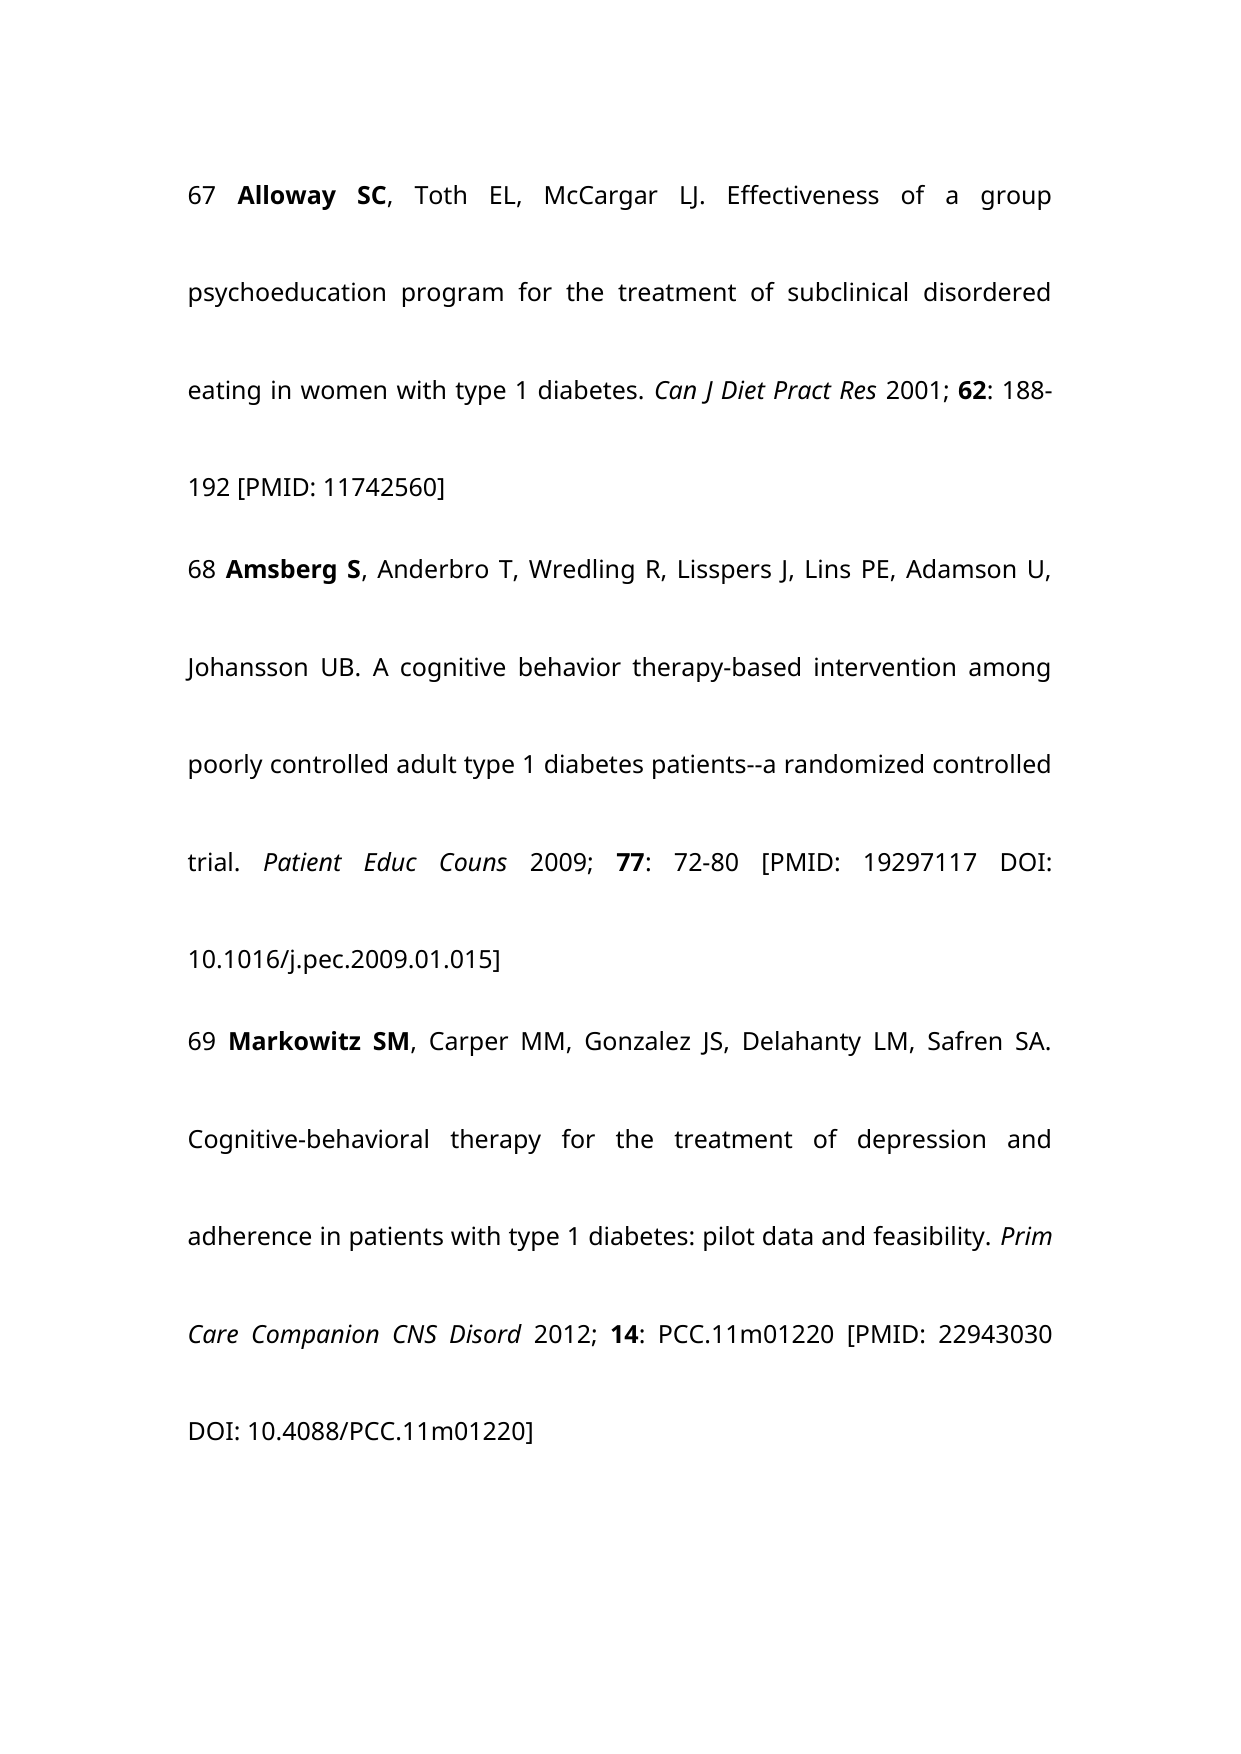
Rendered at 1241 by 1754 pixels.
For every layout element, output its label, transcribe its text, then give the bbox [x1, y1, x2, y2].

text 68 Amsberg S, Anderbro T, Wredling R, Lisspers J, Lins PE, Adamson U, Johansson UB. A cognitive behavior therapy-based intervention among poorly controlled adult type 1 diabetes patients--a randomized controlled trial. Patient Educ Couns 2009; 77: 72-80 [PMID: 19297117 DOI: 10.1016/j.pec.2009.01.015] [187, 536, 1053, 991]
text 67 Alloway SC, Toth EL, McCargar LJ. Effectiveness of a group psychoeducation program for the treatment of subclinical disordered eating in women with type 1 diabetes. Can J Diet Pract Res 2001; 62: 188-192 [PMID: 11742560] [187, 162, 1053, 519]
text 69 Markowitz SM, Carper MM, Gonzalez JS, Delahanty LM, Safren SA. Cognitive-behavioral therapy for the treatment of depression and adherence in patients with type 1 diabetes: pilot data and feasibility. Prim Care Companion CNS Disord 2012; 14: PCC.11m01220 [PMID: 22943030 DOI: 10.4088/PCC.11m01220] [187, 1008, 1053, 1463]
